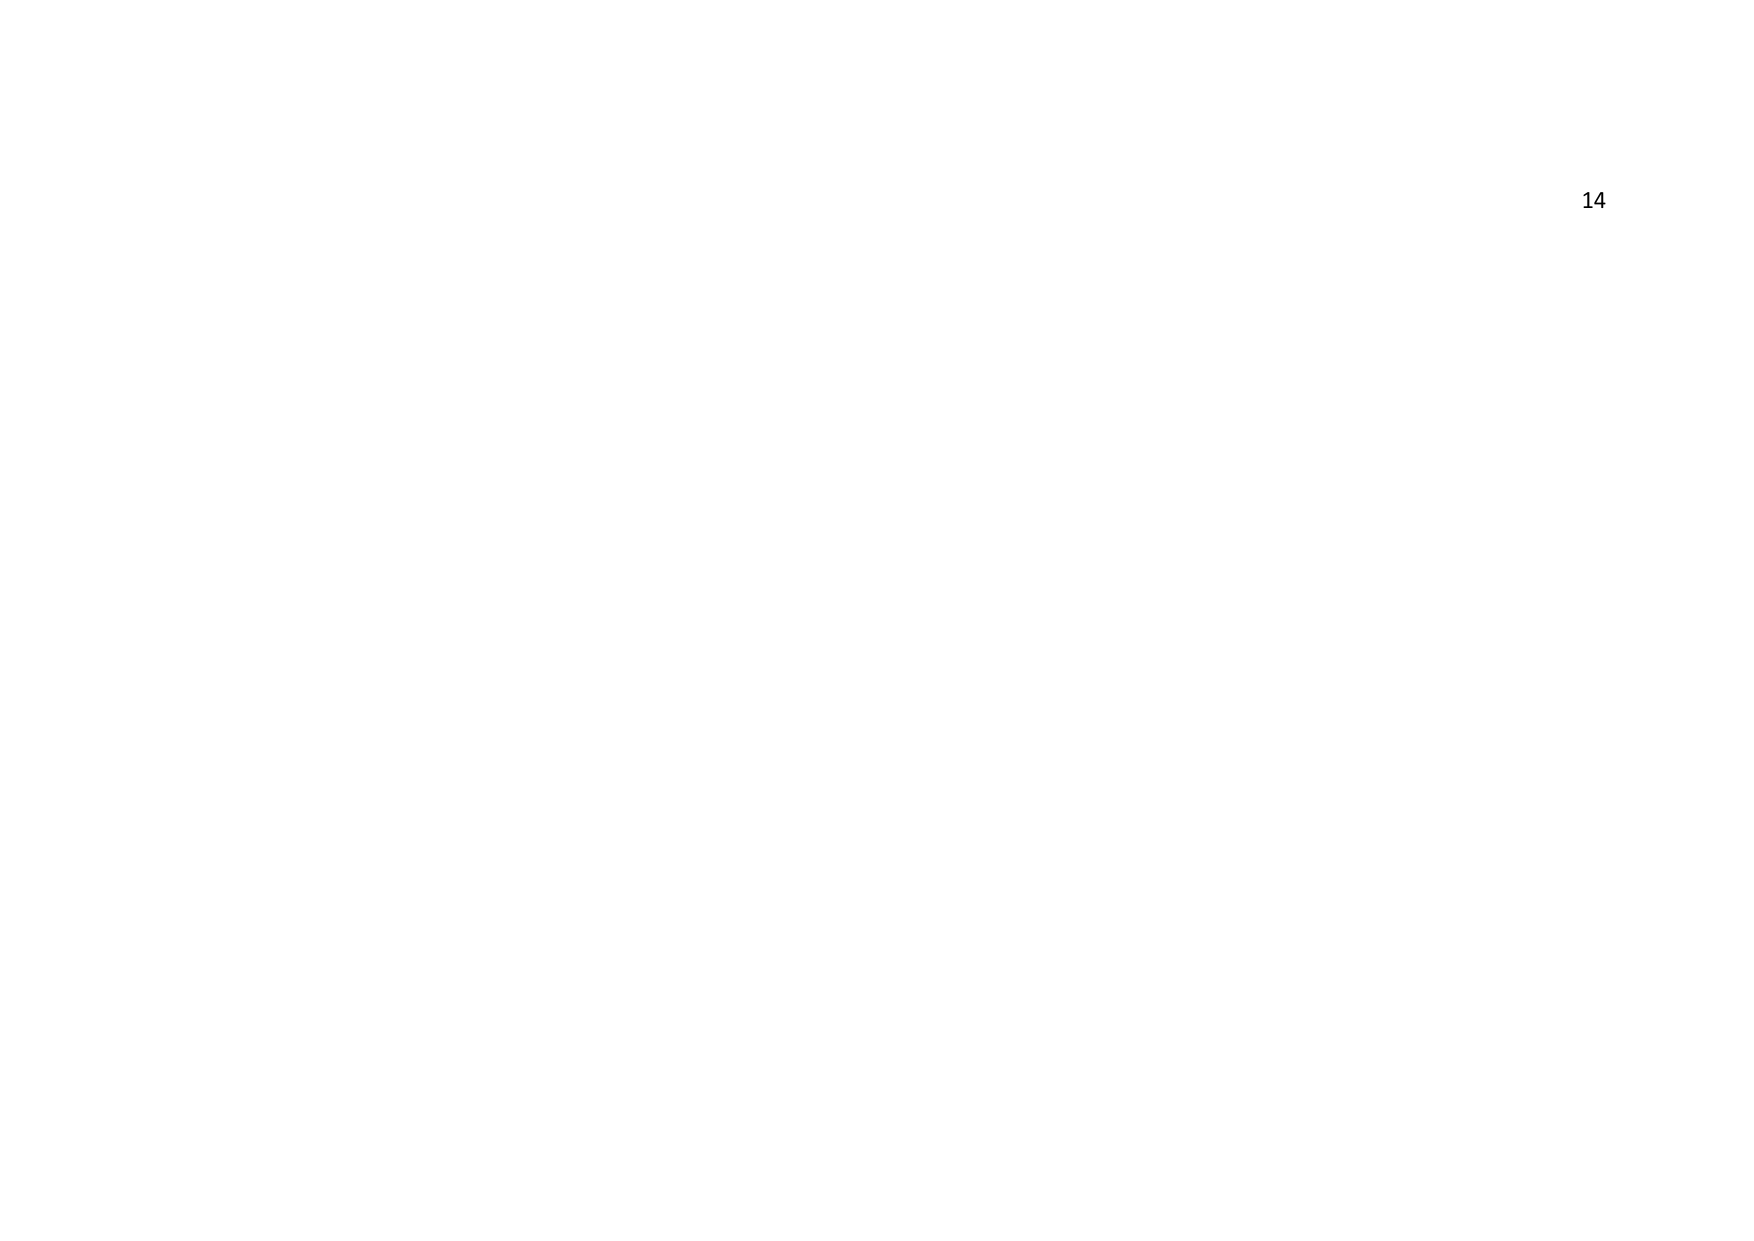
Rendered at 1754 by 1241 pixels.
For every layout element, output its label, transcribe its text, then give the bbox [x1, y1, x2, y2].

text 14 [1581, 184, 1638, 215]
